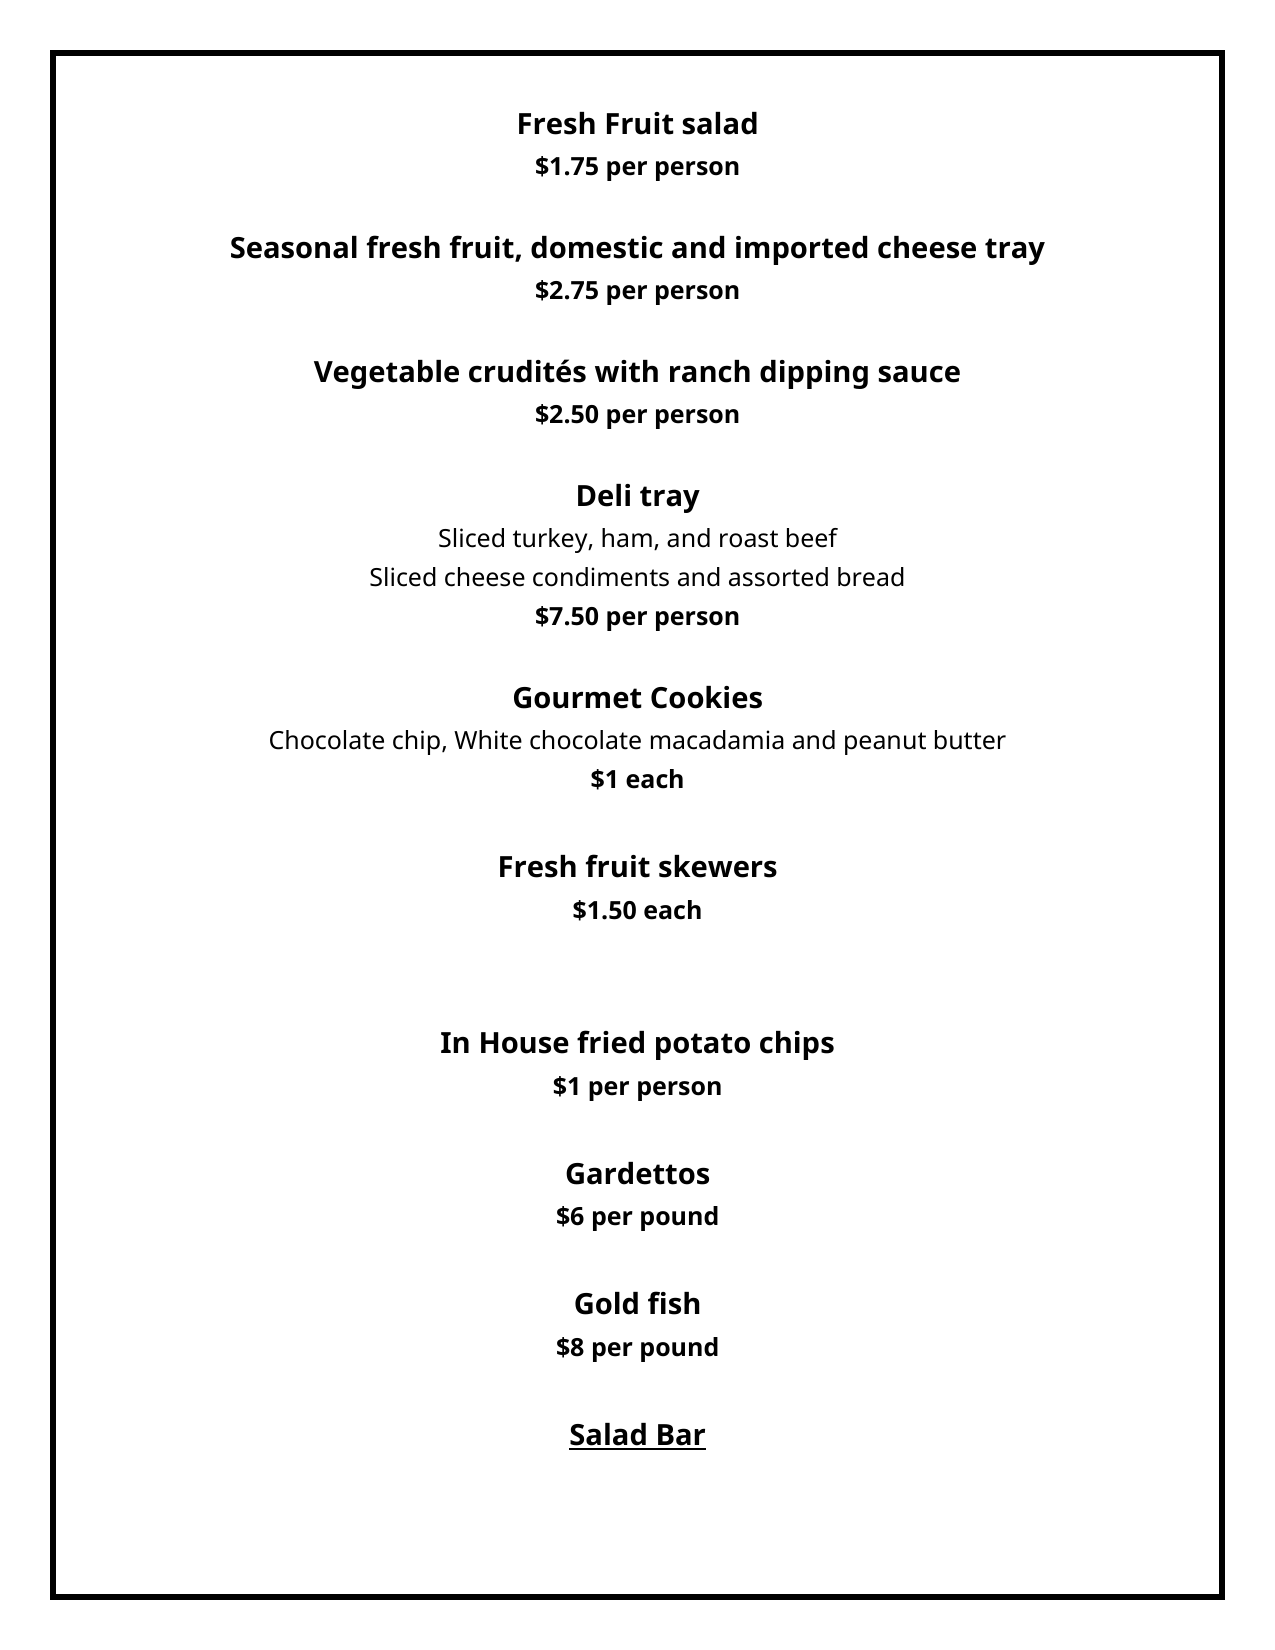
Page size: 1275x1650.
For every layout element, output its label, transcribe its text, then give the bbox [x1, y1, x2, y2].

text $2.50 per person [150, 397, 1125, 431]
text $2.75 per person [150, 273, 1125, 307]
text $1 each [150, 762, 1125, 796]
text Gourmet Cookies [150, 677, 1125, 717]
text Deli tray [150, 475, 1125, 514]
text Sliced turkey, ham, and roast beef [150, 521, 1125, 554]
text Vegetable crudités with ranch dipping sauce [150, 351, 1125, 391]
text $6 per pound [150, 1199, 1125, 1233]
text $1.75 per person [150, 149, 1125, 183]
text Seasonal fresh fruit, domestic and imported cheese tray [150, 227, 1125, 267]
text Sliced cheese condiments and assorted bread [150, 560, 1125, 594]
text Gardettos [150, 1153, 1125, 1193]
text Fresh fruit skewers [150, 847, 1125, 886]
text Salad Bar [150, 1414, 1125, 1454]
text Gold fish [150, 1284, 1125, 1323]
text $7.50 per person [150, 599, 1125, 633]
text $1 per person [150, 1068, 1125, 1102]
text In House fried potato chips [150, 1023, 1125, 1062]
text $8 per pound [150, 1329, 1125, 1363]
text Fresh Fruit salad [150, 103, 1125, 143]
text $1.50 each [150, 892, 1125, 926]
text Chocolate chip, White chocolate macadamia and peanut butter [150, 723, 1125, 757]
